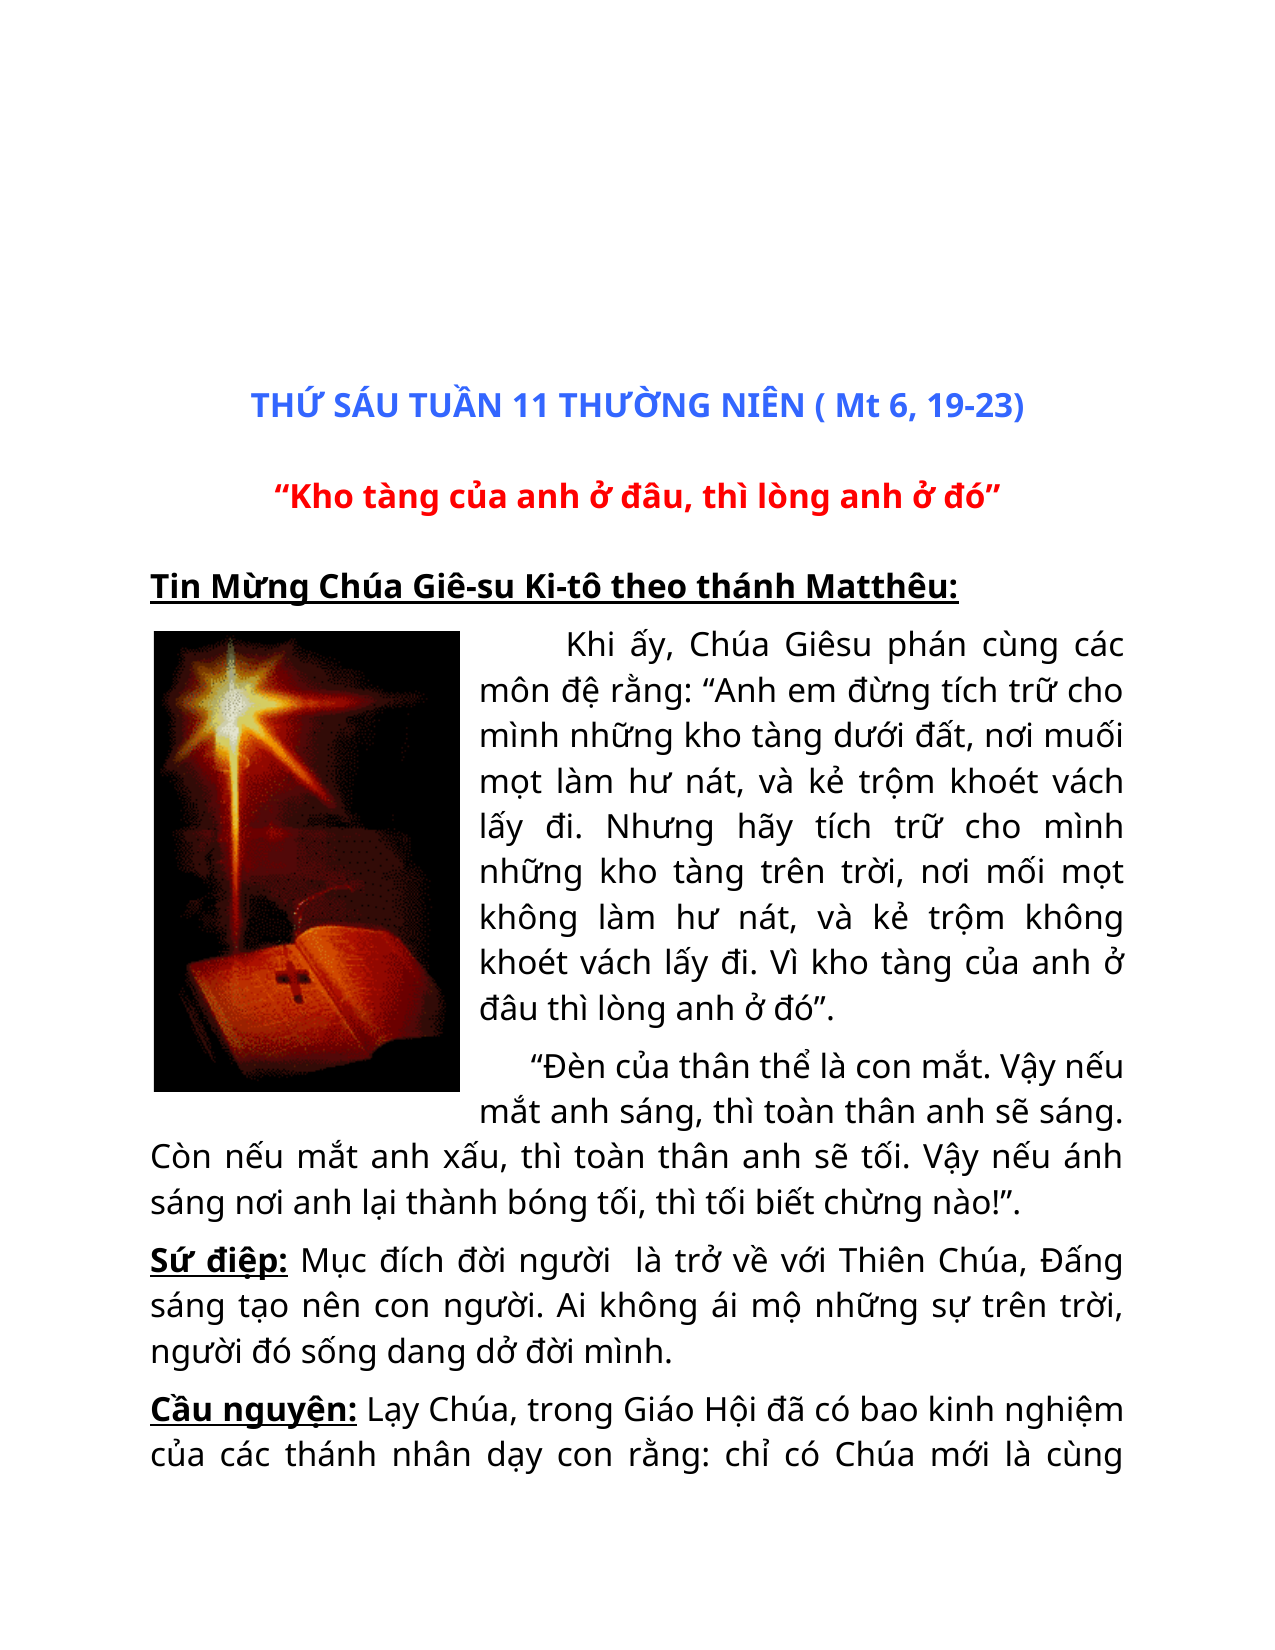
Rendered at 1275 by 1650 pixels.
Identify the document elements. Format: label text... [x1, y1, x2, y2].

text THỨ SÁU TUẦN 11 THƯỜNG NIÊN ( Mt 6, 19-23) [150, 382, 1125, 427]
text Sứ điệp: Mục đích đời người là trở về với Thiên Chúa, Đấng sáng tạo nên con người. Ai không ái mộ những sự trên trời, người đó sống dang dở đời mình. [150, 1237, 1125, 1373]
picture [153, 631, 460, 1092]
text “Đèn của thân thể là con mắt. Vậy nếu mắt anh sáng, thì toàn thân anh sẽ sáng. Còn nếu mắt anh xấu, thì toàn thân anh sẽ tối. Vậy nếu ánh sáng nơi anh lại thành bóng tối, thì tối biết chừng nào!”. [150, 1042, 1125, 1224]
text “Kho tàng của anh ở đâu, thì lòng anh ở đó” [150, 472, 1125, 518]
text Tin Mừng Chúa Giê-su Ki-tô theo thánh Matthêu: [150, 563, 1125, 609]
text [150, 1385, 1125, 1476]
